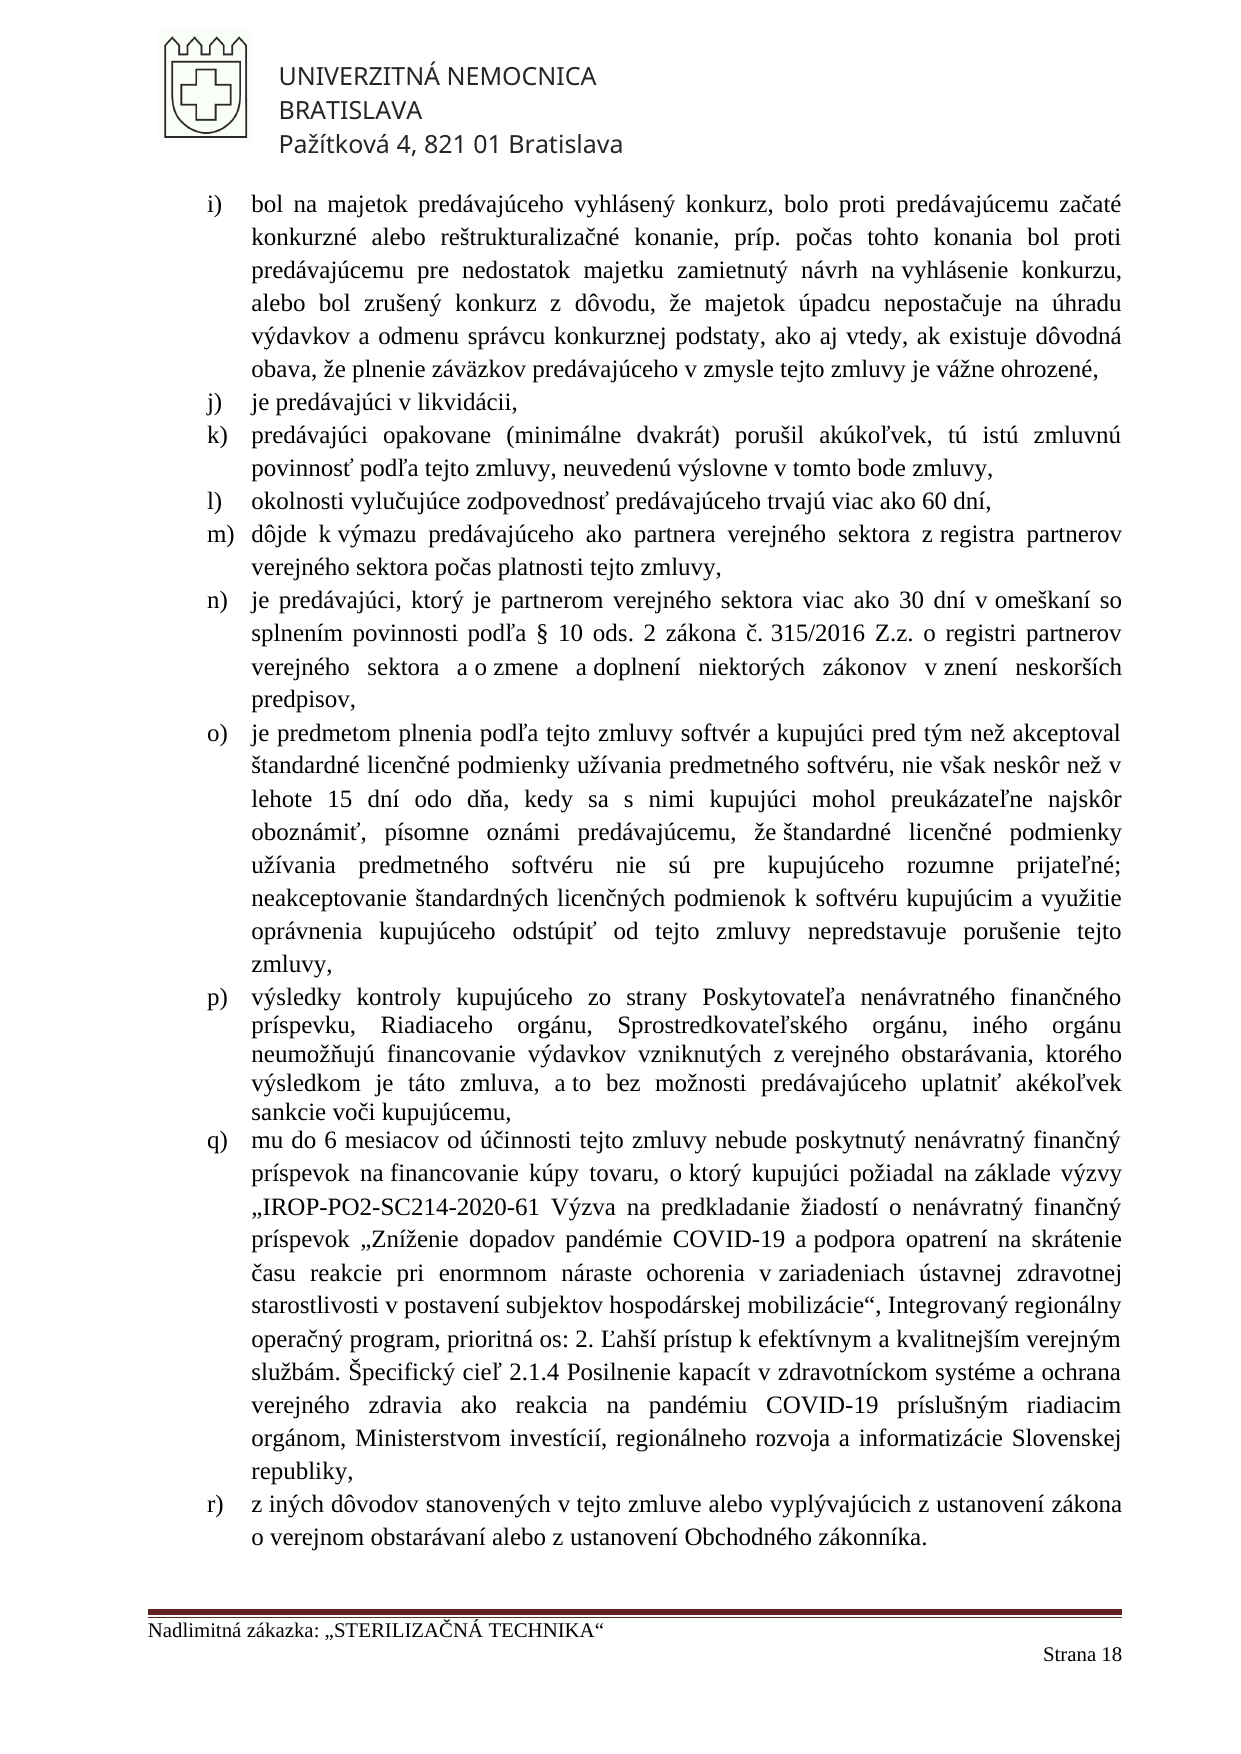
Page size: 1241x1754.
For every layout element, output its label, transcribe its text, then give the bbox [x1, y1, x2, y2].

list je predávajúci, ktorý je partnerom verejného sektora viac ako 30 dní v omeškaní so splnením povinnosti podľa § 10 ods. 2 zákona č. 315/2016 Z.z. o registri partnerov verejného sektora a o zmene a doplnení niektorých zákonov v znení neskorších predpisov, [207, 586, 1122, 713]
list je predávajúci v likvidácii, [207, 387, 1122, 416]
list predávajúci opakovane (minimálne dvakrát) porušil akúkoľvek, tú istú zmluvnú povinnosť podľa tejto zmluvy, neuvedenú výslovne v tomto bode zmluvy, [207, 420, 1122, 482]
list z iných dôvodov stanovených v tejto zmluve alebo vyplývajúcich z ustanovení zákona o verejnom obstarávaní alebo z ustanovení Obchodného zákonníka. [207, 1489, 1122, 1551]
list mu do 6 mesiacov od účinnosti tejto zmluvy nebude poskytnutý nenávratný finančný príspevok na financovanie kúpy tovaru, o ktorý kupujúci požiadal na základe výzvy „IROP-PO2-SC214-2020-61 Výzva na predkladanie žiadostí o nenávratný finančný príspevok „Zníženie dopadov pandémie COVID-19 a podpora opatrení na skrátenie času reakcie pri enormnom náraste ochorenia v zariadeniach ústavnej zdravotnej starostlivosti v postavení subjektov hospodárskej mobilizácie“, Integrovaný regionálny operačný program, prioritná os: 2. Ľahší prístup k efektívnym a kvalitnejším verejným službám. Špecifický cieľ 2.1.4 Posilnenie kapacít v zdravotníckom systéme a ochrana verejného zdravia ako reakcia na pandémiu COVID-19 príslušným riadiacim orgánom, Ministerstvom investícií, regionálneho rozvoja a informatizácie Slovenskej republiky, [207, 1126, 1122, 1484]
list výsledky kontroly kupujúceho zo strany Poskytovateľa nenávratného finančného príspevku, Riadiaceho orgánu, Sprostredkovateľského orgánu, iného orgánu neumožňujú financovanie výdavkov vzniknutých z verejného obstarávania, ktorého výsledkom je táto zmluva, a to bez možnosti predávajúceho uplatniť akékoľvek sankcie voči kupujúcemu, [207, 982, 1122, 1126]
list okolnosti vylučujúce zodpovednosť predávajúceho trvajú viac ako 60 dní, [207, 486, 1122, 515]
list je predmetom plnenia podľa tejto zmluvy softvér a kupujúci pred tým než akceptoval štandardné licenčné podmienky užívania predmetného softvéru, nie však neskôr než v lehote 15 dní odo dňa, kedy sa s nimi kupujúci mohol preukázateľne najskôr oboznámiť, písomne oznámi predávajúcemu, že štandardné licenčné podmienky užívania predmetného softvéru nie sú pre kupujúceho rozumne prijateľné; neakceptovanie štandardných licenčných podmienok k softvéru kupujúcim a využitie oprávnenia kupujúceho odstúpiť od tejto zmluvy nepredstavuje porušenie tejto zmluvy, [207, 718, 1122, 977]
list bol na majetok predávajúceho vyhlásený konkurz, bolo proti predávajúcemu začaté konkurzné alebo reštrukturalizačné konanie, príp. počas tohto konania bol proti predávajúcemu pre nedostatok majetku zamietnutý návrh na vyhlásenie konkurzu, alebo bol zrušený konkurz z dôvodu, že majetok úpadcu nepostačuje na úhradu výdavkov a odmenu správcu konkurznej podstaty, ako aj vtedy, ak existuje dôvodná obava, že plnenie záväzkov predávajúceho v zmysle tejto zmluvy je vážne ohrozené, [207, 189, 1122, 383]
list dôjde k výmazu predávajúceho ako partnera verejného sektora z registra partnerov verejného sektora počas platnosti tejto zmluvy, [207, 519, 1122, 581]
picture [158, 29, 252, 142]
